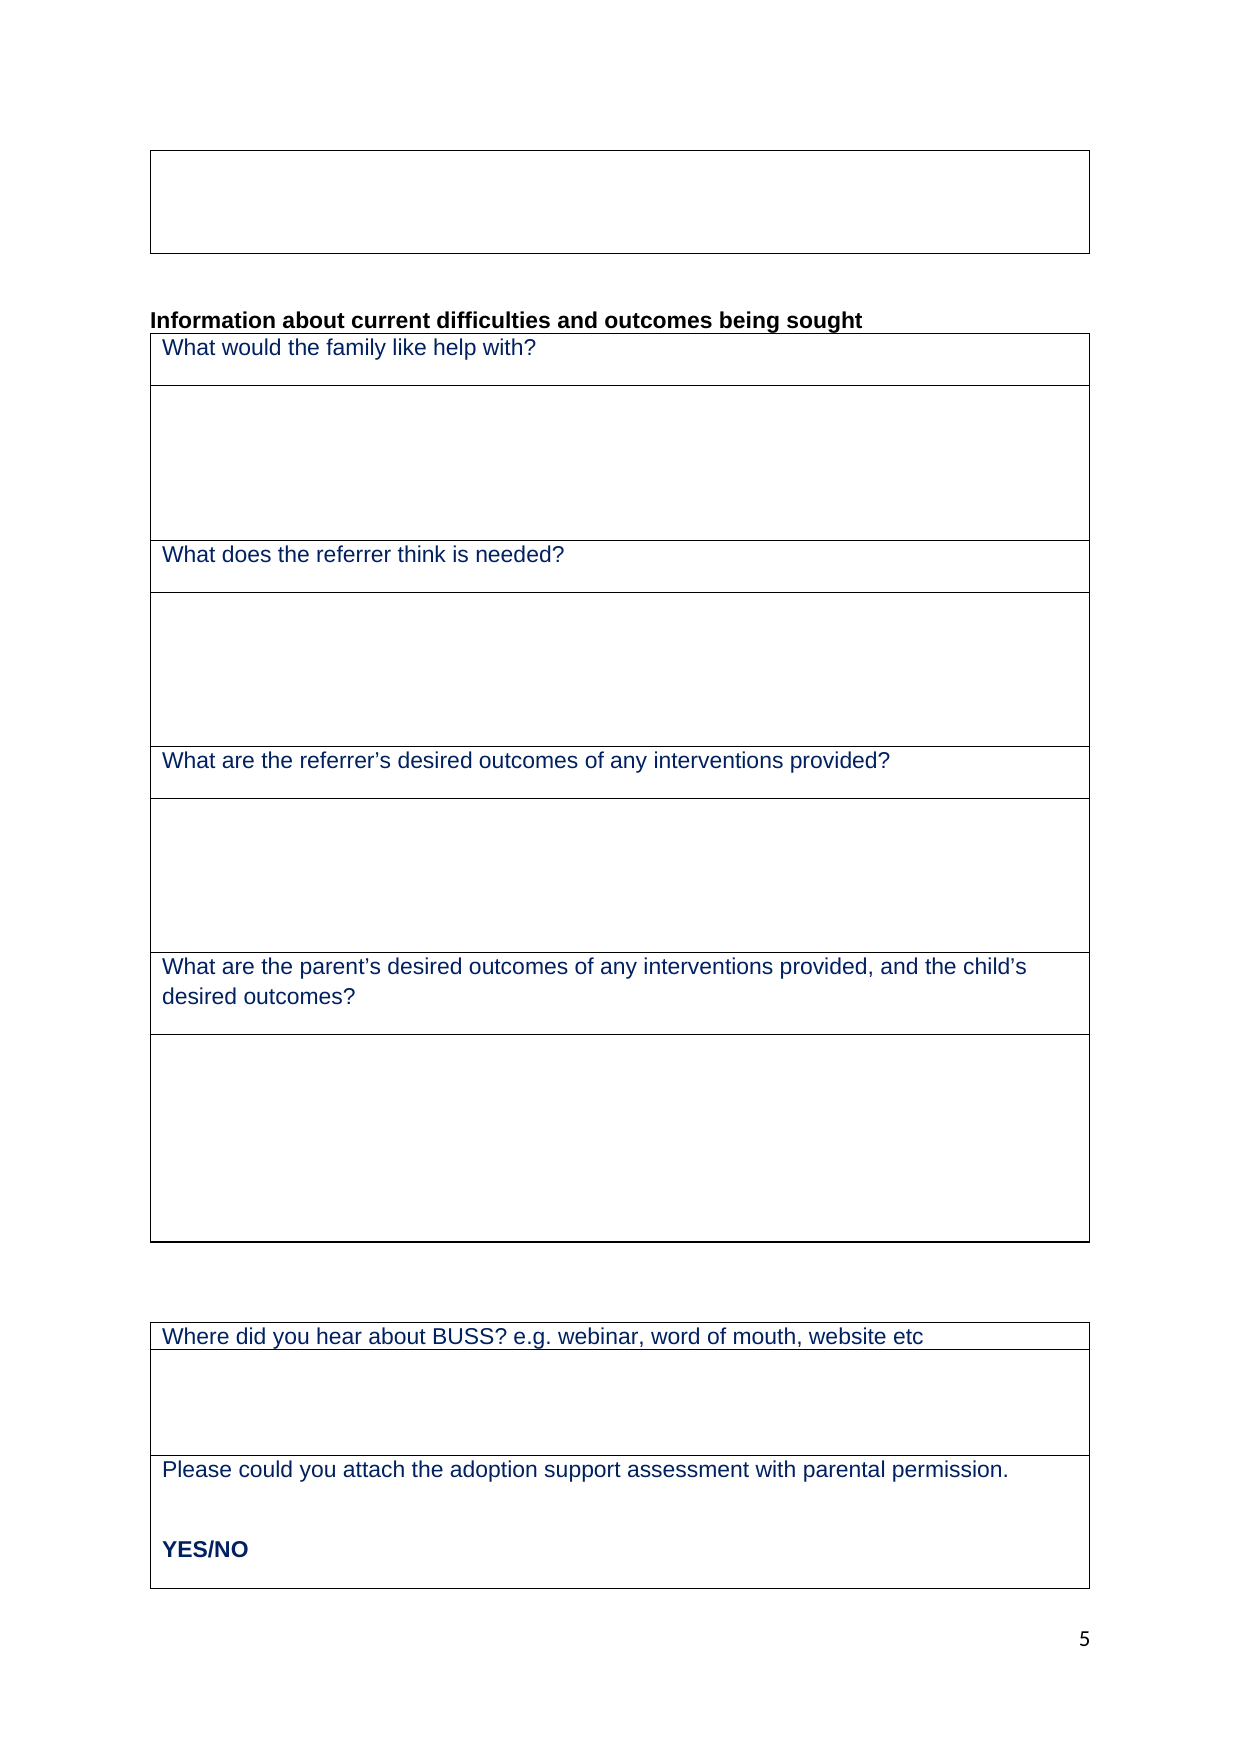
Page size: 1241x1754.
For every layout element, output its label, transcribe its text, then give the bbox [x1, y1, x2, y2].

table_cell [151, 593, 1089, 746]
table_cell [151, 1350, 1089, 1455]
table_cell What does the referrer think is needed? [151, 541, 1089, 592]
table_cell What are the referrer’s desired outcomes of any interventions provided? [151, 747, 1089, 798]
text Information about current difficulties and outcomes being sought [150, 307, 1090, 333]
table_cell [151, 386, 1089, 539]
table_cell [151, 799, 1089, 952]
table_cell [151, 1035, 1089, 1241]
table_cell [151, 1456, 1089, 1588]
table_cell What are the parent’s desired outcomes of any interventions provided, and the child’s desired outcomes? [151, 953, 1089, 1034]
table_cell [151, 151, 1089, 253]
table_header Where did you hear about BUSS? e.g. webinar, word of mouth, website etc [151, 1323, 1089, 1349]
table_header What would the family like help with? [151, 334, 1089, 385]
